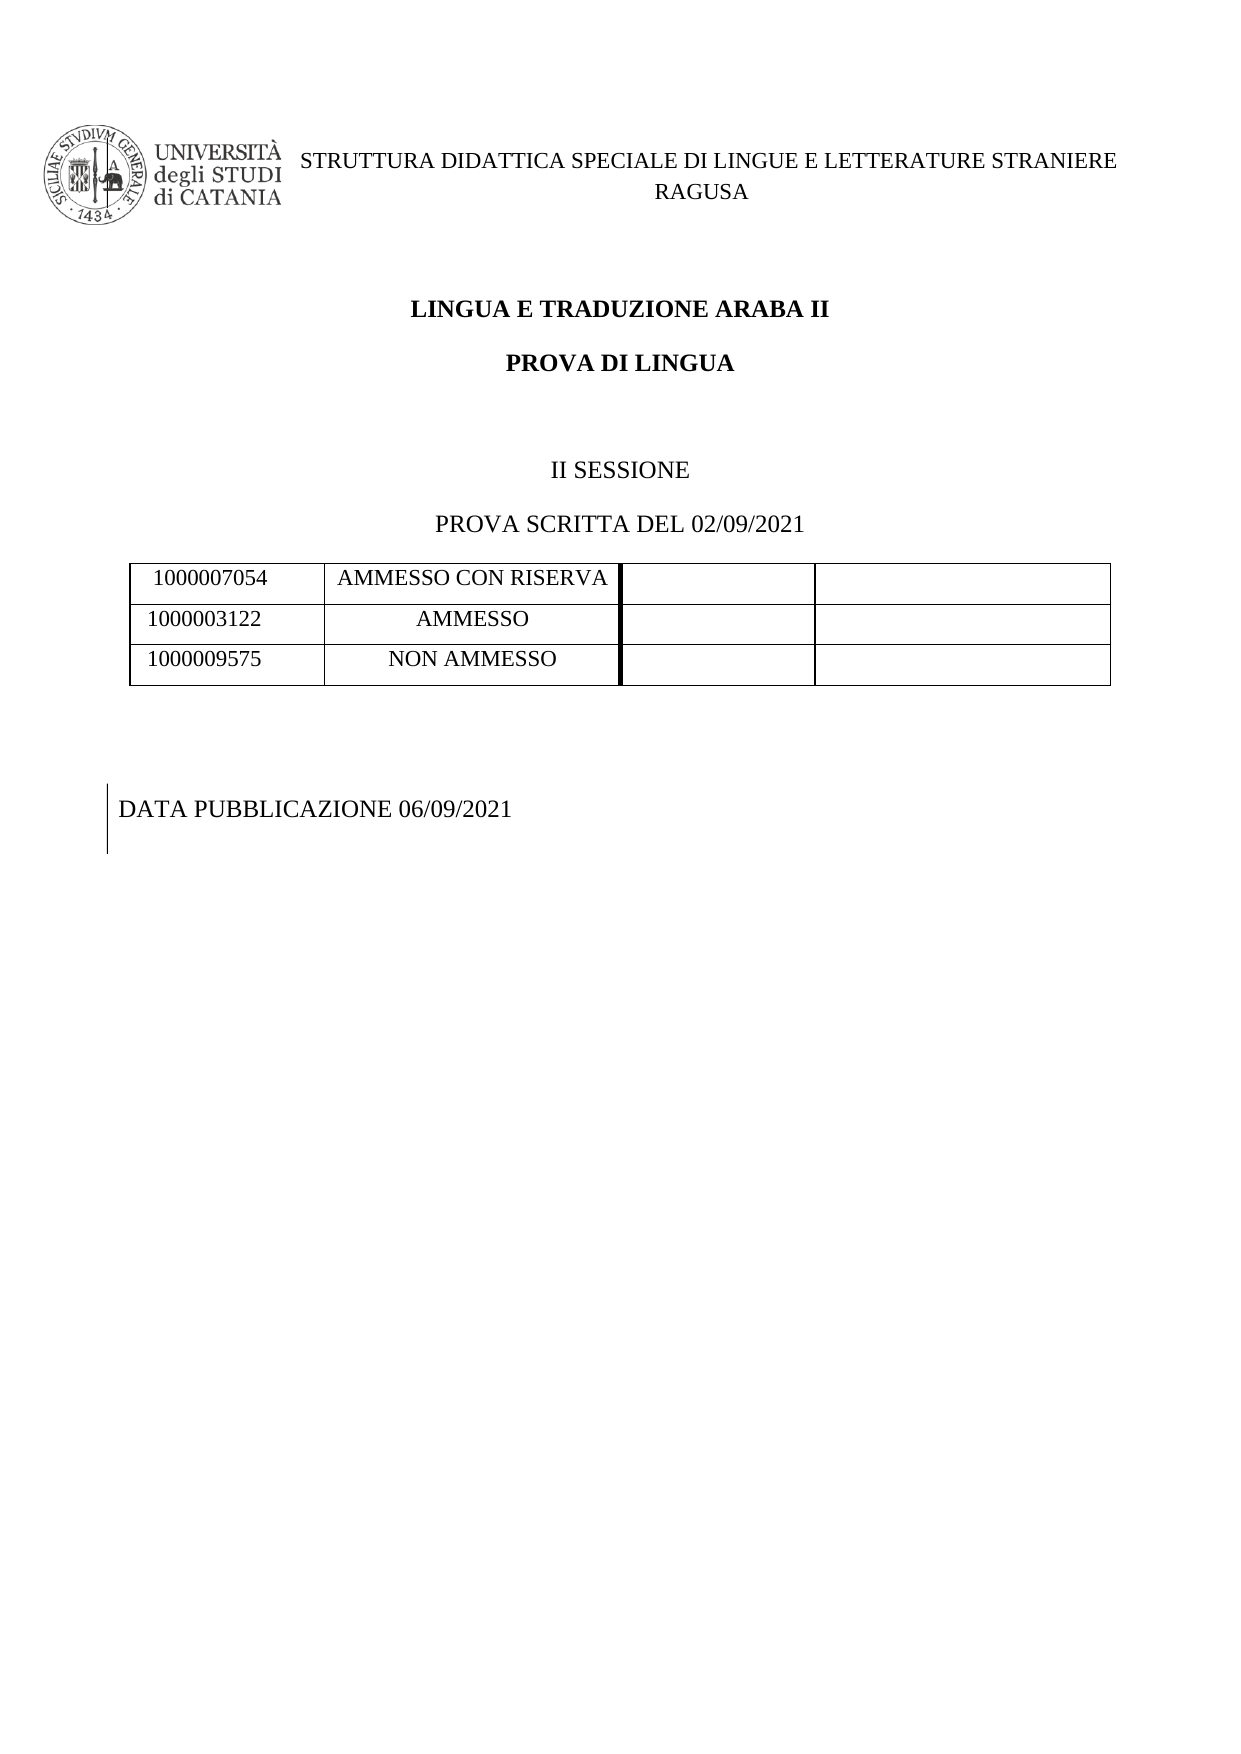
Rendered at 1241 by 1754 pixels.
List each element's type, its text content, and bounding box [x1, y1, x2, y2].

table_cell 1000003122 [131, 605, 324, 644]
table_cell [816, 645, 1110, 685]
table_header [816, 564, 1110, 604]
text II SESSIONE [118, 456, 1122, 484]
table_cell 1000009575 [131, 645, 324, 685]
table_cell NON AMMESSO [325, 645, 618, 685]
table_header AMMESSO CON RISERVA [325, 564, 618, 604]
text RAGUSA [282, 178, 1122, 204]
table_cell [816, 605, 1110, 644]
table_header [623, 564, 814, 604]
table_cell AMMESSO [325, 605, 618, 644]
text DATA PUBBLICAZIONE 06/09/2021 [118, 794, 1122, 822]
text PROVA SCRITTA DEL 02/09/2021 [118, 509, 1122, 538]
text LINGUA E TRADUZIONE ARABA II [118, 294, 1122, 323]
table_header 1000007054 [131, 564, 324, 604]
table_cell [623, 645, 814, 685]
text PROVA DI LINGUA [118, 348, 1122, 377]
picture [43, 125, 282, 225]
table_cell [623, 605, 814, 644]
text STRUTTURA DIDATTICA SPECIALE DI LINGUE E LETTERATURE STRANIERE [282, 148, 1122, 174]
